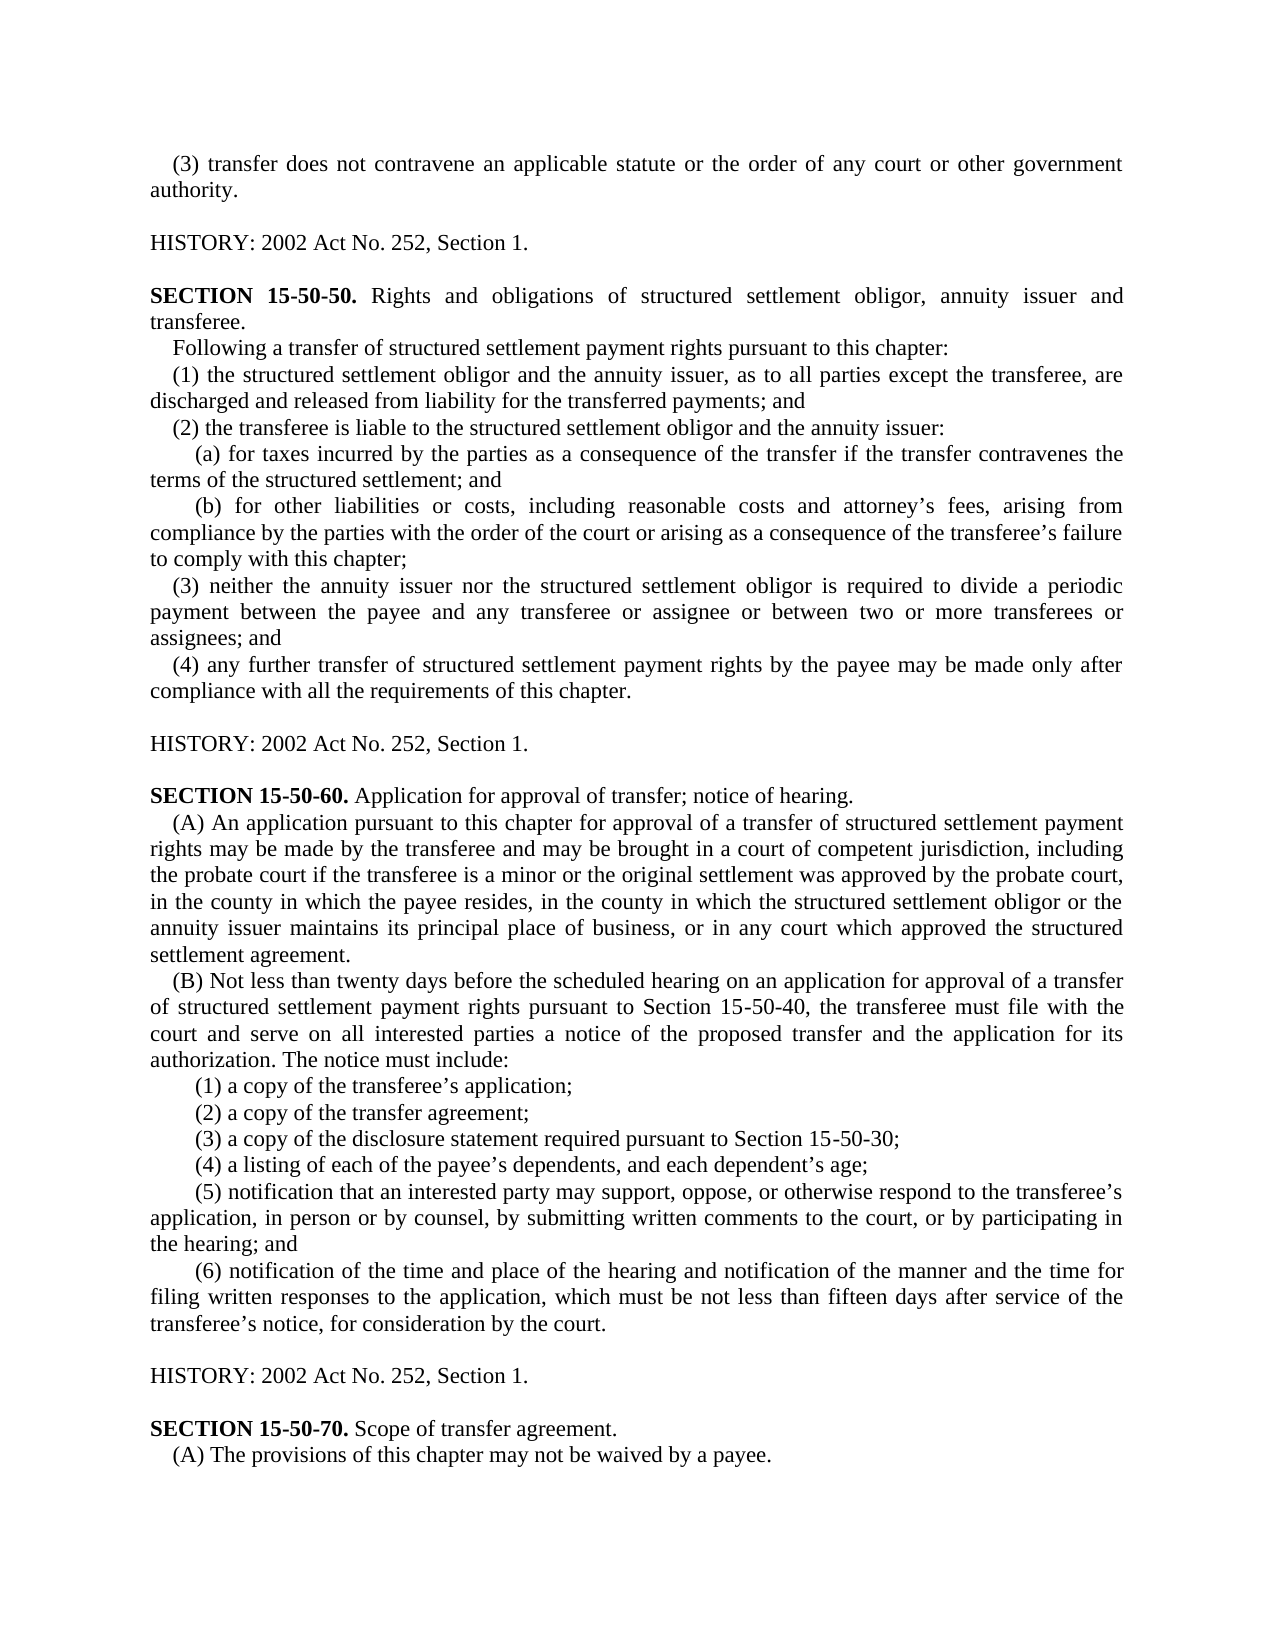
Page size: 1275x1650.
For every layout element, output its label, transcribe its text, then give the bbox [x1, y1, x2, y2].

text SECTION 15-50-60. Application for approval of transfer; notice of hearing. [150, 782, 1125, 809]
text (B) Not less than twenty days before the scheduled hearing on an application for approval of a transfer of structured settlement payment rights pursuant to Section 15-50-40, the transferee must file with the court and serve on all interested parties a notice of the proposed transfer and the application for its authorization. The notice must include: [150, 967, 1125, 1072]
text HISTORY: 2002 Act No. 252, Section 1. [150, 730, 1125, 756]
text (b) for other liabilities or costs, including reasonable costs and attorney’s fees, arising from compliance by the parties with the order of the court or arising as a consequence of the transferee’s failure to comply with this chapter; [150, 493, 1125, 572]
text (a) for taxes incurred by the parties as a consequence of the transfer if the transfer contravenes the terms of the structured settlement; and [150, 440, 1125, 493]
text (3) a copy of the disclosure statement required pursuant to Section 15-50-30; [150, 1125, 1125, 1151]
text (2) a copy of the transfer agreement; [150, 1099, 1125, 1125]
text (3) transfer does not contravene an applicable statute or the order of any court or other government authority. [150, 150, 1125, 203]
text (2) the transferee is liable to the structured settlement obligor and the annuity issuer: [150, 413, 1125, 440]
text HISTORY: 2002 Act No. 252, Section 1. [150, 229, 1125, 255]
text (1) a copy of the transferee’s application; [150, 1072, 1125, 1099]
text (3) neither the annuity issuer nor the structured settlement obligor is required to divide a periodic payment between the payee and any transferee or assignee or between two or more transferees or assignees; and [150, 572, 1125, 651]
text HISTORY: 2002 Act No. 252, Section 1. [150, 1362, 1125, 1389]
text (6) notification of the time and place of the hearing and notification of the manner and the time for filing written responses to the application, which must be not less than fifteen days after service of the transferee’s notice, for consideration by the court. [150, 1257, 1125, 1336]
text (A) The provisions of this chapter may not be waived by a payee. [150, 1441, 1125, 1468]
text (4) any further transfer of structured settlement payment rights by the payee may be made only after compliance with all the requirements of this chapter. [150, 651, 1125, 703]
text (A) An application pursuant to this chapter for approval of a transfer of structured settlement payment rights may be made by the transferee and may be brought in a court of competent jurisdiction, including the probate court if the transferee is a minor or the original settlement was approved by the probate court, in the county in which the payee resides, in the county in which the structured settlement obligor or the annuity issuer maintains its principal place of business, or in any court which approved the structured settlement agreement. [150, 809, 1125, 967]
text (4) a listing of each of the payee’s dependents, and each dependent’s age; [150, 1151, 1125, 1178]
text (5) notification that an interested party may support, oppose, or otherwise respond to the transferee’s application, in person or by counsel, by submitting written comments to the court, or by participating in the hearing; and [150, 1178, 1125, 1257]
text SECTION 15-50-70. Scope of transfer agreement. [150, 1415, 1125, 1441]
text Following a transfer of structured settlement payment rights pursuant to this chapter: [150, 334, 1125, 361]
text (1) the structured settlement obligor and the annuity issuer, as to all parties except the transferee, are discharged and released from liability for the transferred payments; and [150, 361, 1125, 413]
text SECTION 15-50-50. Rights and obligations of structured settlement obligor, annuity issuer and transferee. [150, 282, 1125, 334]
